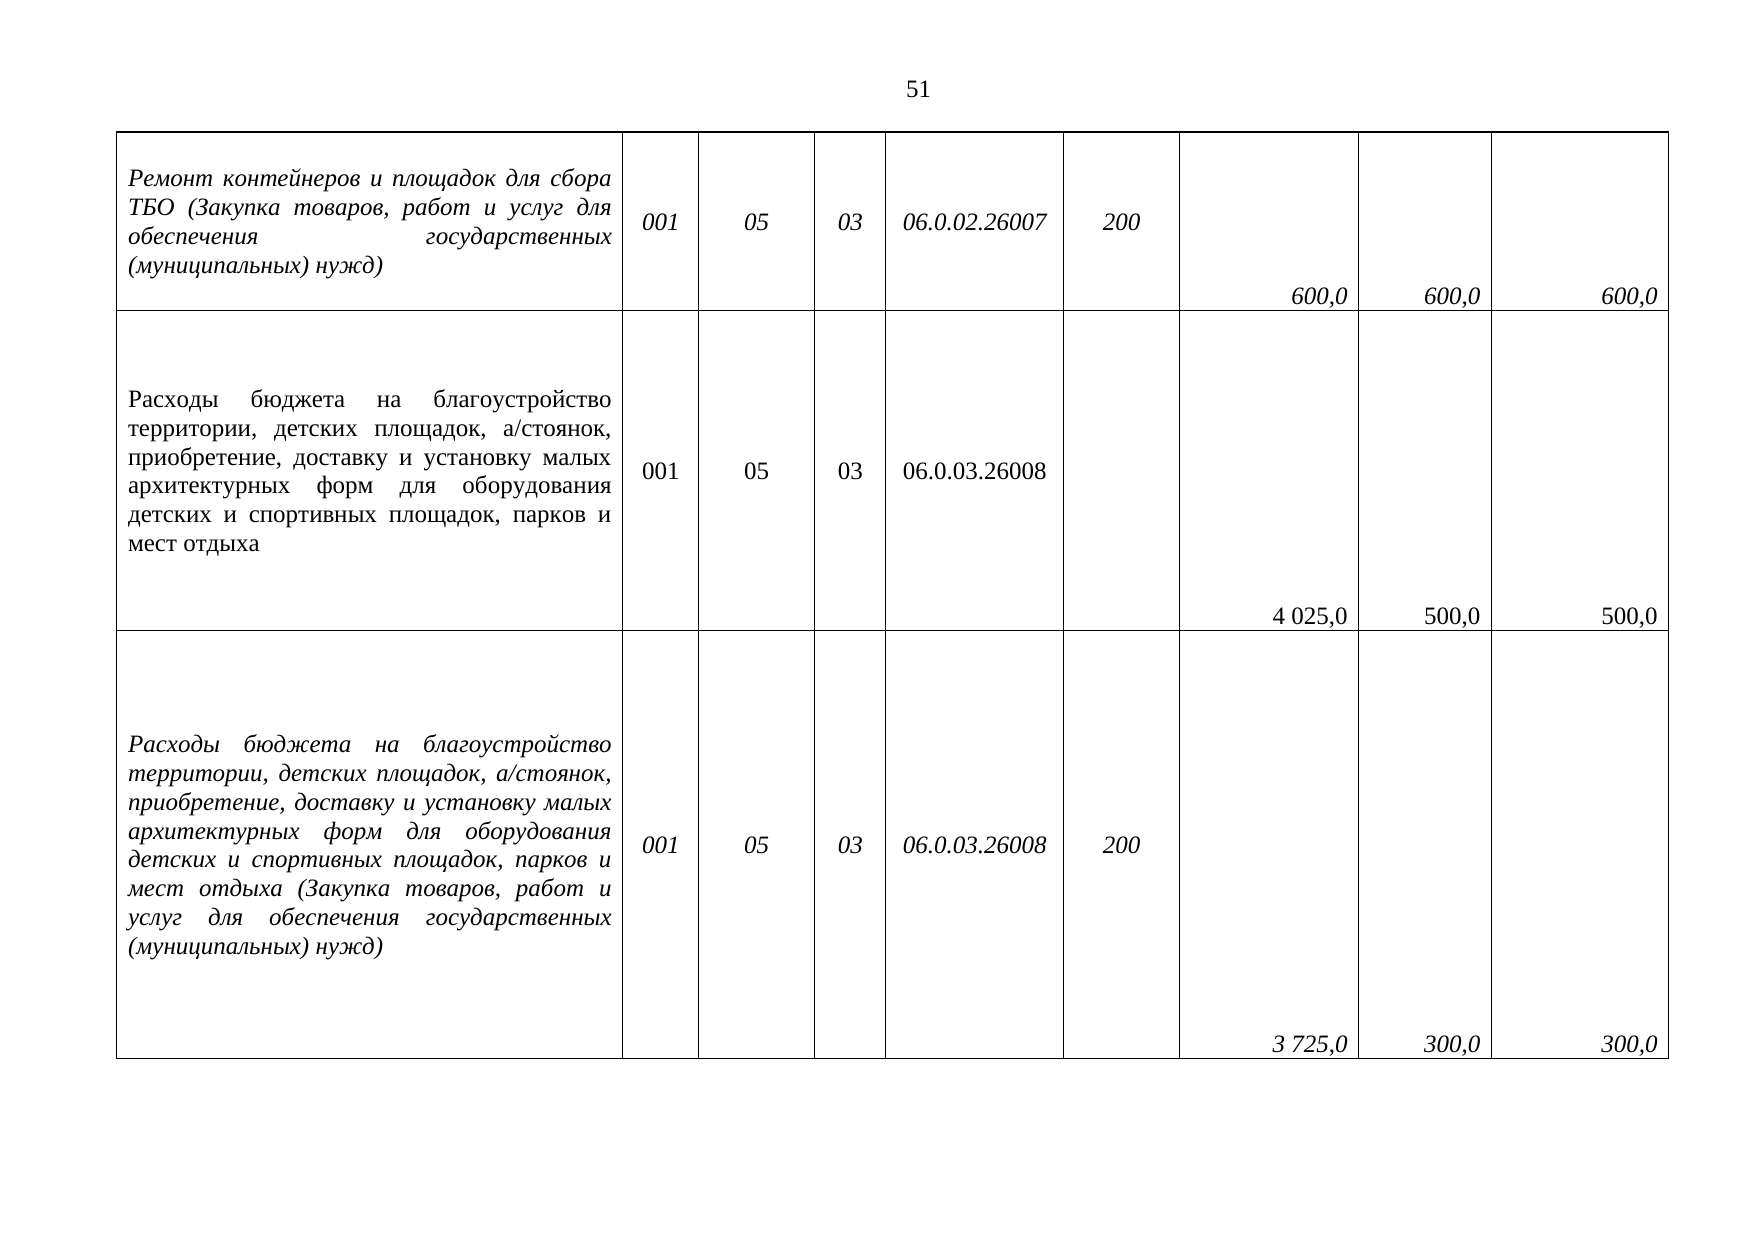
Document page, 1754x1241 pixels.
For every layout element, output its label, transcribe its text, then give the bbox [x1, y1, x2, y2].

table_cell 001 [623, 133, 698, 309]
table_cell 05 [699, 133, 814, 309]
table_cell 001 [623, 631, 698, 1058]
table_cell 600,0 [1492, 133, 1668, 309]
table_cell 03 [815, 311, 885, 630]
table_cell 500,0 [1359, 311, 1491, 630]
table_cell 500,0 [1492, 311, 1668, 630]
table_cell 06.0.03.26008 [886, 311, 1063, 630]
table_cell 600,0 [1180, 133, 1358, 309]
table_cell 001 [623, 311, 698, 630]
table_cell 200 [1064, 631, 1179, 1058]
table_cell 4 025,0 [1180, 311, 1358, 630]
table_cell Ремонт контейнеров и площадок для сбора ТБО (Закупка товаров, работ и услуг для обеспечения государственных (муниципальных) нужд) [117, 133, 622, 309]
table_cell Расходы бюджета на благоустройство территории, детских площадок, а/стоянок, приобретение, доставку и установку малых архитектурных форм для оборудования детских и спортивных площадок, парков и мест отдыха (Закупка товаров, работ и услуг для обеспечения государственных (муниципальных) нужд) [117, 631, 622, 1058]
table_cell 05 [699, 631, 814, 1058]
table_cell Расходы бюджета на благоустройство территории, детских площадок, а/стоянок, приобретение, доставку и установку малых архитектурных форм для оборудования детских и спортивных площадок, парков и мест отдыха [117, 311, 622, 630]
table_cell 03 [815, 631, 885, 1058]
table_cell 05 [699, 311, 814, 630]
table_cell 600,0 [1359, 133, 1491, 309]
table_cell 06.0.03.26008 [886, 631, 1063, 1058]
table_cell 06.0.02.26007 [886, 133, 1063, 309]
table_cell [1064, 311, 1179, 630]
table_cell 200 [1064, 133, 1179, 309]
table_cell 300,0 [1492, 631, 1668, 1058]
table_cell 3 725,0 [1180, 631, 1358, 1058]
table_cell 300,0 [1359, 631, 1491, 1058]
table_cell 03 [815, 133, 885, 309]
